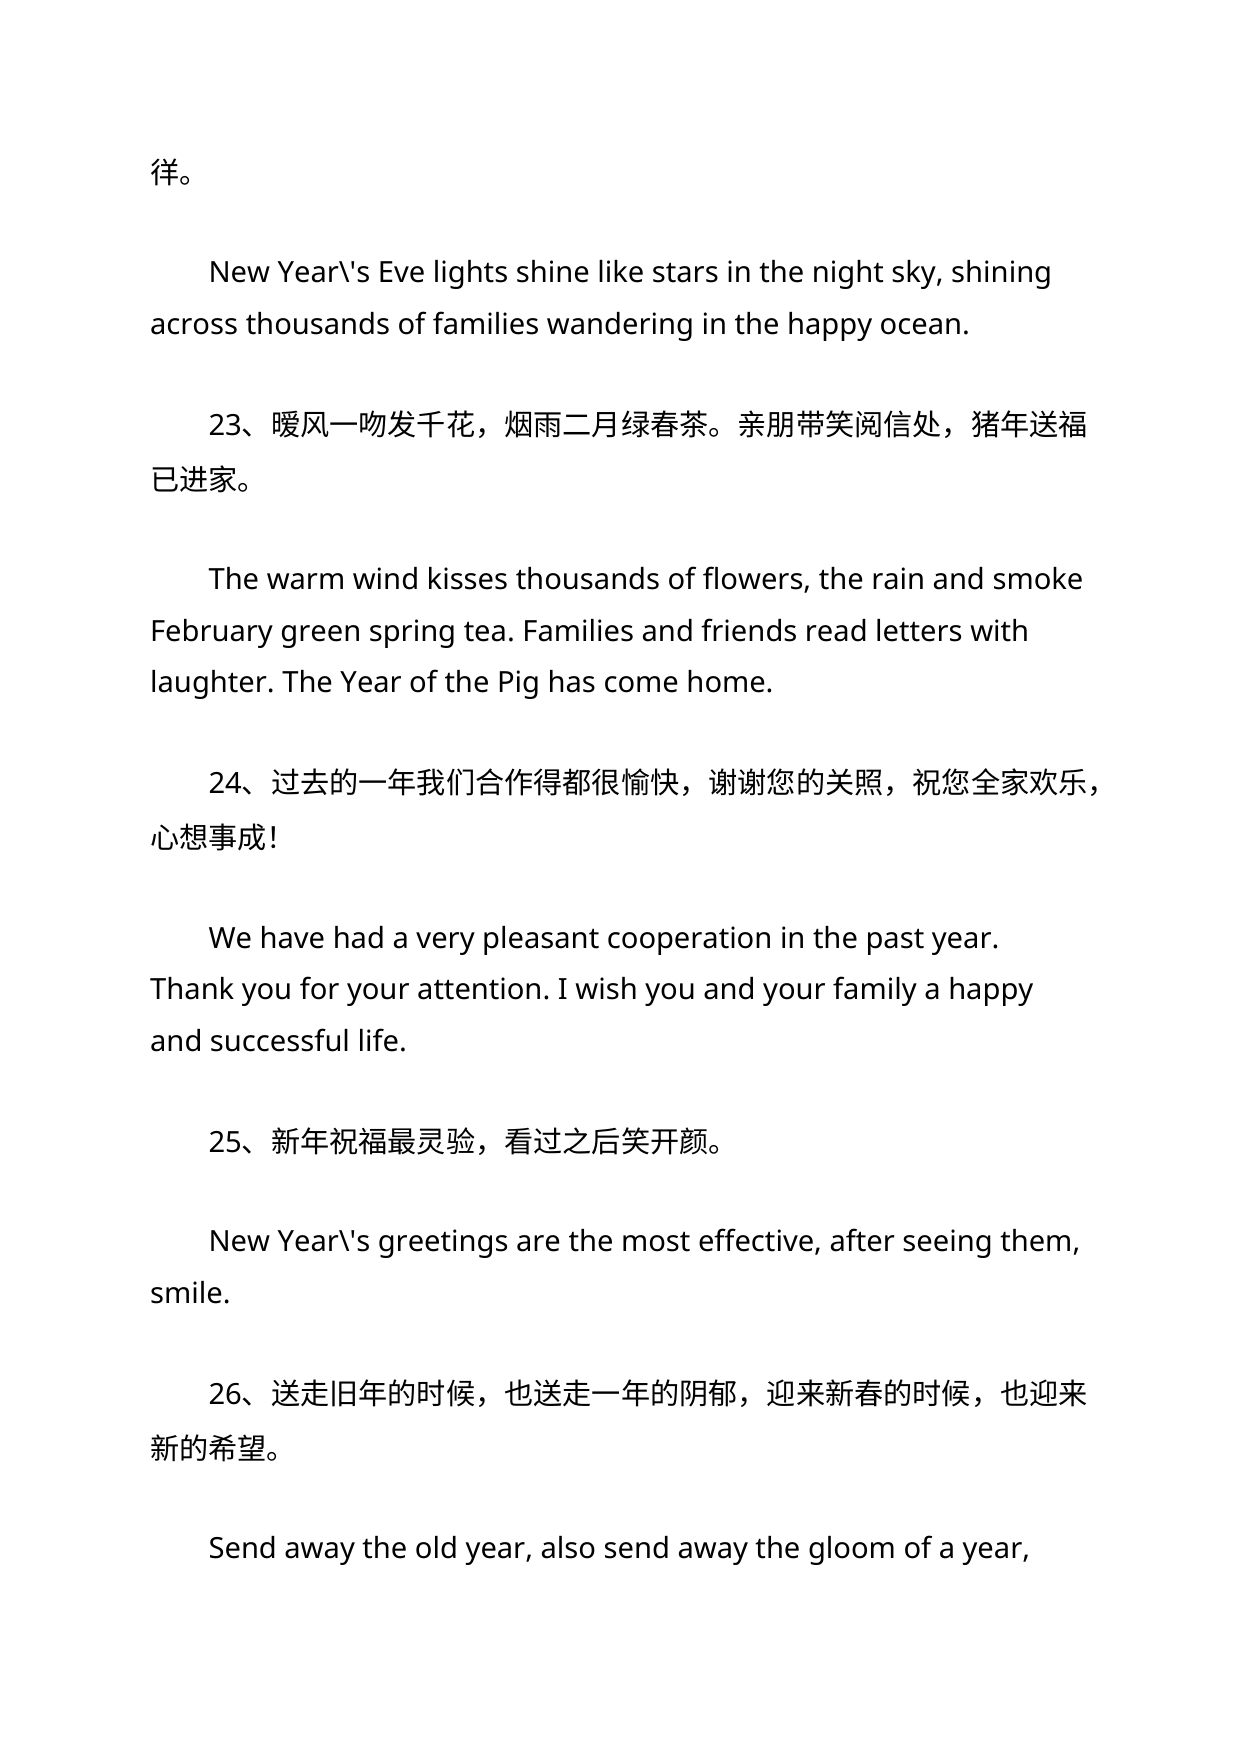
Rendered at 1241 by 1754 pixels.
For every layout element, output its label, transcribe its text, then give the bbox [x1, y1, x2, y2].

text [150, 150, 1090, 192]
text New Year\'s greetings are the most effective, after seeing them, smile. [150, 1220, 1090, 1312]
text 24、过去的一年我们合作得都很愉快，谢谢您的关照，祝您全家欢乐，心想事成！ [150, 760, 1090, 857]
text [150, 1527, 1090, 1567]
text The warm wind kisses thousands of flowers, the rain and smoke February green spring tea. Families and friends read letters with laughter. The Year of the Pig has come home. [150, 558, 1090, 701]
text We have had a very pleasant cooperation in the past year. Thank you for your attention. I wish you and your family a happy and successful life. [150, 917, 1090, 1060]
text New Year\'s Eve lights shine like stars in the night sky, shining across thousands of families wandering in the happy ocean. [150, 252, 1090, 343]
text 23、暧风一吻发千花，烟雨二月绿春茶。亲朋带笑阅信处，猪年送福已进家。 [150, 402, 1090, 499]
text 25、新年祝福最灵验，看过之后笑开颜。 [150, 1118, 1090, 1161]
text 26、送走旧年的时候，也送走一年的阴郁，迎来新春的时候，也迎来新的希望。 [150, 1370, 1090, 1468]
